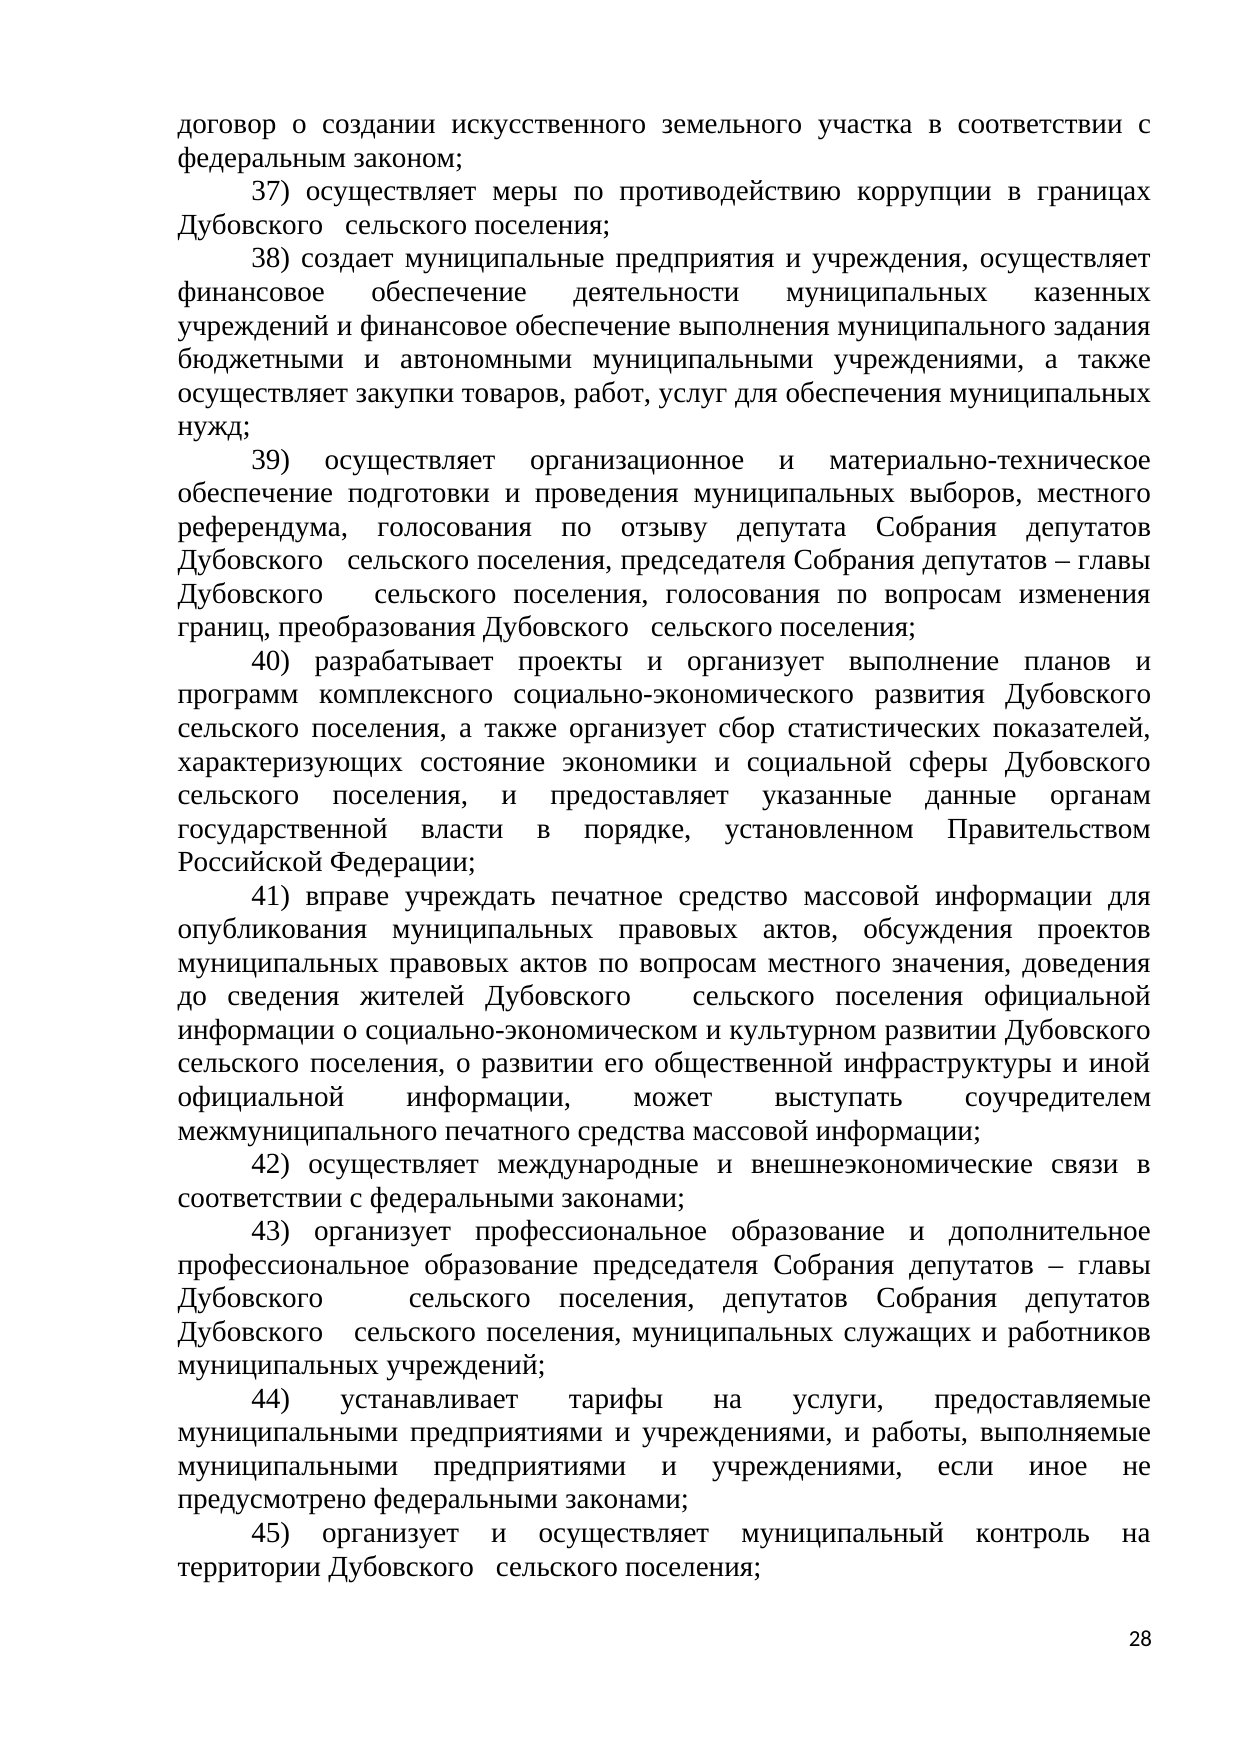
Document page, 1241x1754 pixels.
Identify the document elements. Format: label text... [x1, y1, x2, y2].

text 44) устанавливает тарифы на услуги, предоставляемые муниципальными предприятиями и учреждениями, и работы, выполняемые муниципальными предприятиями и учреждениями, если иное не предусмотрено федеральными законами; [177, 1381, 1152, 1515]
text 41) вправе учреждать печатное средство массовой информации для опубликования муниципальных правовых актов, обсуждения проектов муниципальных правовых актов по вопросам местного значения, доведения до сведения жителей Дубовского сельского поселения официальной информации о социально-экономическом и культурном развитии Дубовского сельского поселения, о развитии его общественной инфраструктуры и иной официальной информации, может выступать соучредителем межмуниципального печатного средства массовой информации; [177, 878, 1152, 1146]
text 39) осуществляет организационное и материально-техническое обеспечение подготовки и проведения муниципальных выборов, местного референдума, голосования по отзыву депутата Собрания депутатов Дубовского сельского поселения, председателя Собрания депутатов – главы Дубовского сельского поселения, голосования по вопросам изменения границ, преобразования Дубовского сельского поселения; [177, 442, 1152, 643]
text 42) осуществляет международные и внешнеэкономические связи в соответствии с федеральными законами; [177, 1146, 1152, 1213]
text 45) организует и осуществляет муниципальный контроль на территории Дубовского сельского поселения; [177, 1515, 1152, 1582]
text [177, 106, 1152, 173]
text 43) организует профессиональное образование и дополнительное профессиональное образование председателя Собрания депутатов – главы Дубовского сельского поселения, депутатов Собрания депутатов Дубовского сельского поселения, муниципальных служащих и работников муниципальных учреждений; [177, 1213, 1152, 1381]
text 40) разрабатывает проекты и организует выполнение планов и программ комплексного социально-экономического развития Дубовского сельского поселения, а также организует сбор статистических показателей, характеризующих состояние экономики и социальной сферы Дубовского сельского поселения, и предоставляет указанные данные органам государственной власти в порядке, установленном Правительством Российской Федерации; [177, 643, 1152, 878]
text 38) создает муниципальные предприятия и учреждения, осуществляет финансовое обеспечение деятельности муниципальных казенных учреждений и финансовое обеспечение выполнения муниципального задания бюджетными и автономными муниципальными учреждениями, а также осуществляет закупки товаров, работ, услуг для обеспечения муниципальных нужд; [177, 241, 1152, 442]
text 37) осуществляет меры по противодействию коррупции в границах Дубовского сельского поселения; [177, 173, 1152, 241]
